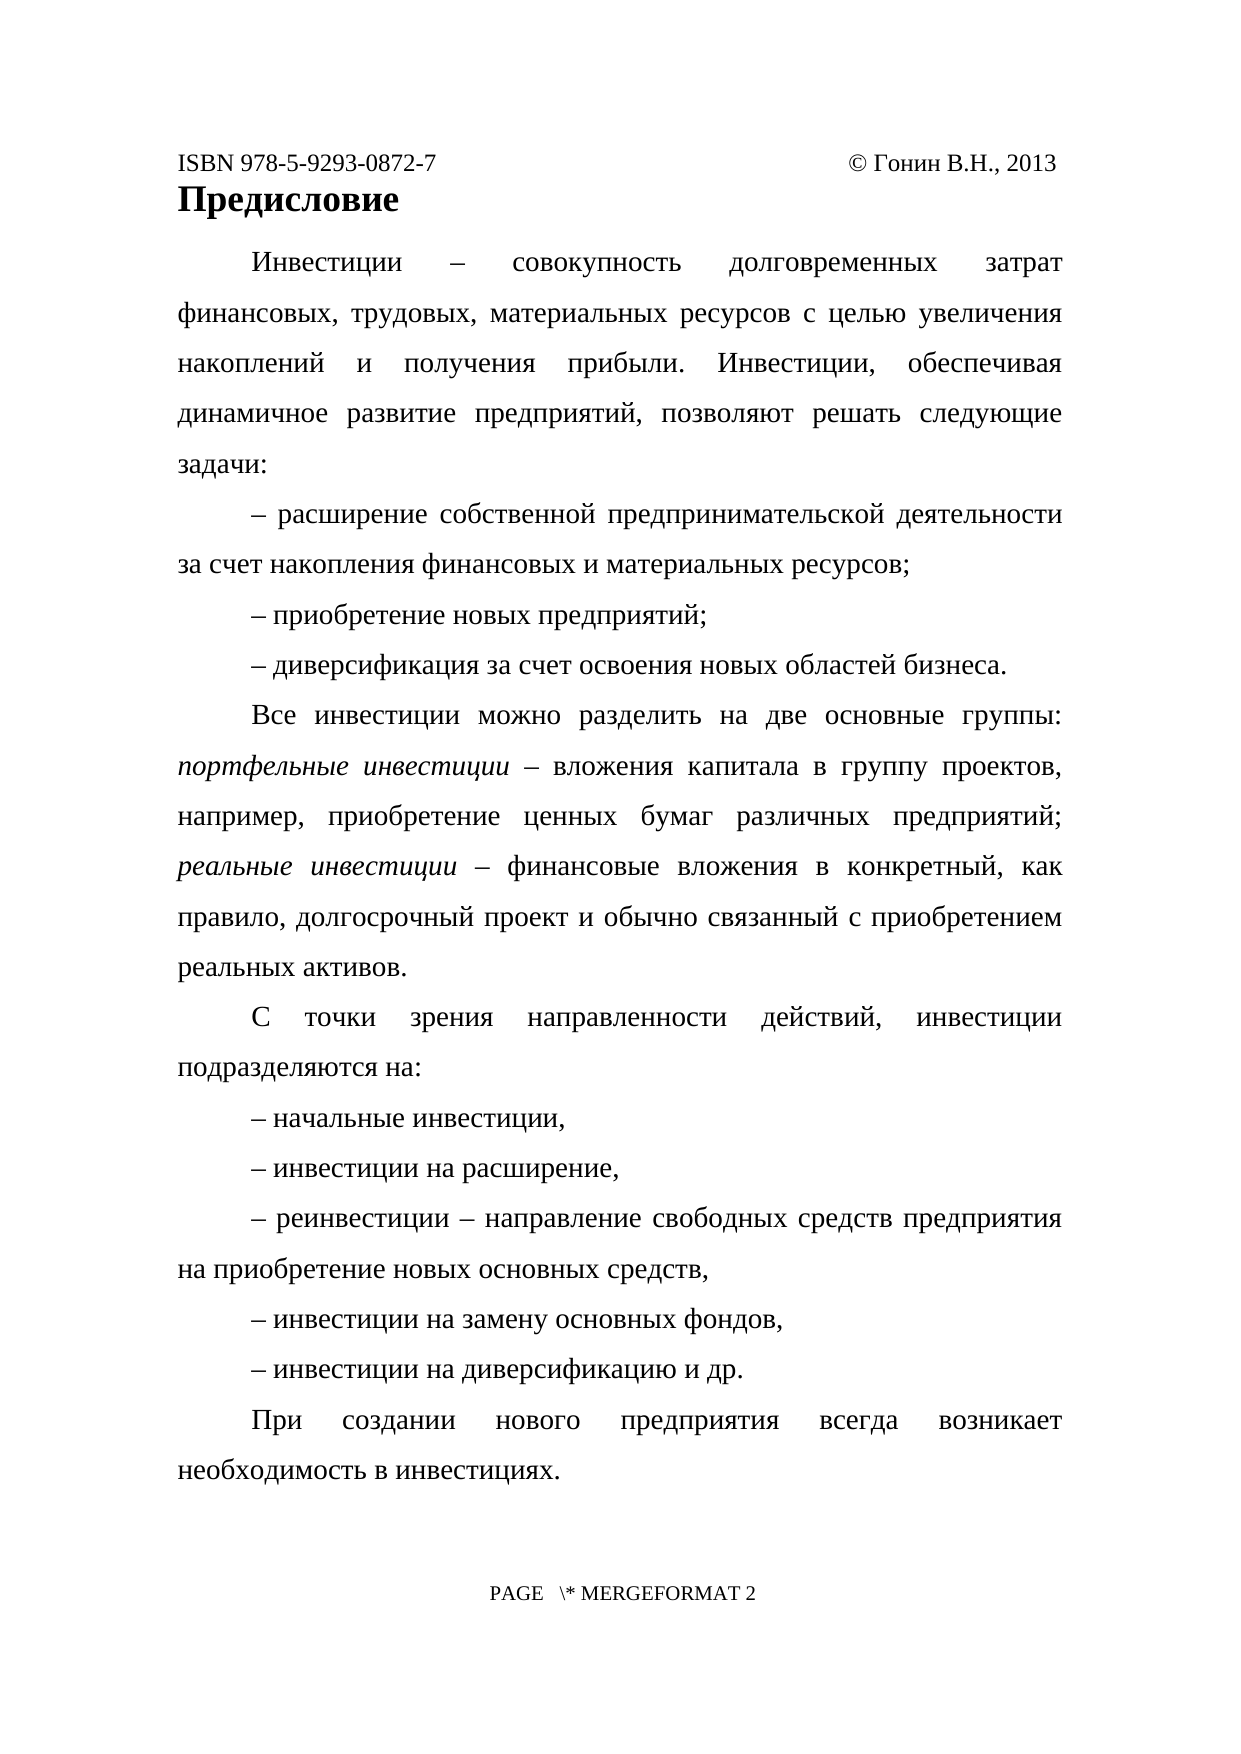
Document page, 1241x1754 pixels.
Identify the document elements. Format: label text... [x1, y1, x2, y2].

text – приобретение новых предприятий; [177, 597, 1063, 630]
text – инвестиции на диверсификацию и др. [177, 1351, 1063, 1385]
text При создании нового предприятия всегда возникает необходимость в инвестициях. [177, 1402, 1063, 1486]
subtitle Предисловие [177, 176, 1063, 219]
text ISBN 978-5-9293-0872-7 © Гонин В.Н., 2013 [177, 148, 1063, 176]
text – инвестиции на расширение, [177, 1150, 1063, 1184]
text – начальные инвестиции, [177, 1100, 1063, 1133]
text С точки зрения направленности действий, инвестиции подразделяются на: [177, 999, 1063, 1083]
text – реинвестиции – направление свободных средств предприятия на приобретение новых основных средств, [177, 1201, 1063, 1284]
text – диверсификация за счет освоения новых областей бизнеса. [177, 647, 1063, 681]
text – расширение собственной предпринимательской деятельности за счет накопления финансовых и материальных ресурсов; [177, 496, 1063, 580]
text Инвестиции – совокупность долговременных затрат финансовых, трудовых, материальных ресурсов с целью увеличения накоплений и получения прибыли. Инвестиции, обеспечивая динамичное развитие предприятий, позволяют решать следующие задачи: [177, 244, 1063, 479]
text – инвестиции на замену основных фондов, [177, 1301, 1063, 1335]
text Все инвестиции можно разделить на две основные группы: портфельные инвестиции – вложения капитала в группу проектов, например, приобретение ценных бумаг различных предприятий; реальные инвестиции – финансовые вложения в конкретный, как правило, долгосрочный проект и обычно связанный с приобретением реальных активов. [177, 697, 1063, 982]
